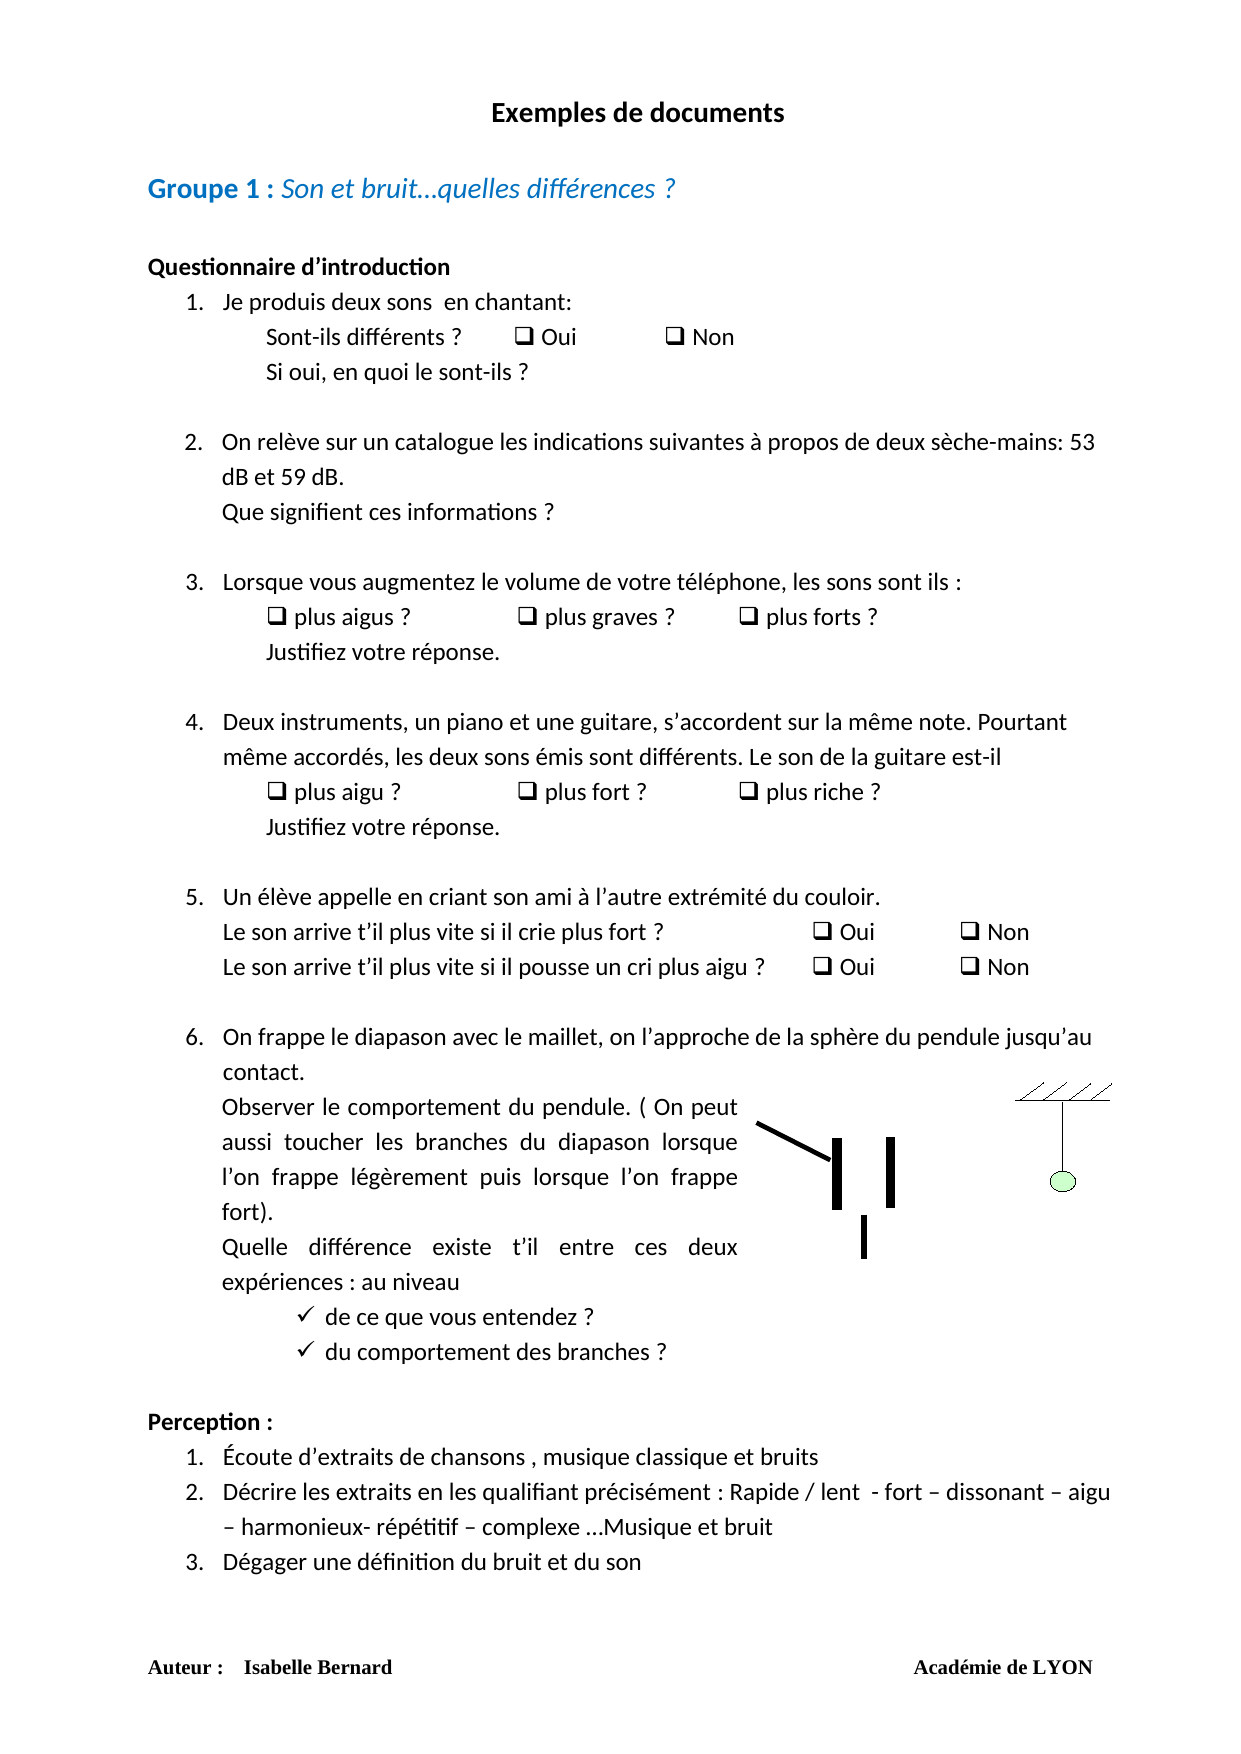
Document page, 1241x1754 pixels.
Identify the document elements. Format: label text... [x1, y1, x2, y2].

list Un élève appelle en criant son ami à l’autre extrémité du couloir. [185, 882, 1128, 912]
list Écoute d’extraits de chansons , musique classique et bruits [185, 1442, 1128, 1472]
text Observer le comportement du pendule. ( On peut aussi toucher les branches du diapason lorsque l’on frappe légèrement puis lorsque l’on frappe fort). [222, 1092, 738, 1227]
text Le son arrive t’il plus vite si il crie plus fort ? Oui Non [223, 917, 1128, 947]
title Questionnaire d’introduction [148, 252, 1128, 282]
text plus aigus ? plus graves ? plus forts ? [266, 602, 1128, 632]
text Perception : [148, 1407, 1128, 1437]
list Dégager une définition du bruit et du son [185, 1547, 1128, 1577]
list Que signifient ces informations ? [222, 497, 1128, 527]
text Sont-ils différents ? Oui Non [266, 322, 1128, 352]
list plus aigu ? plus fort ? plus riche ? [266, 777, 1128, 807]
list On relève sur un catalogue les indications suivantes à propos de deux sèche-mains: 53 dB et 59 dB. [184, 427, 1128, 492]
text Exemples de documents [148, 94, 1128, 129]
text Groupe 1 : Son et bruit…quelles différences ? [148, 170, 1128, 205]
list Décrire les extraits en les qualifiant précisément : Rapide / lent - fort – dissonant – aigu – harmonieux- répétitif – complexe …Musique et bruit [185, 1477, 1128, 1542]
text Le son arrive t’il plus vite si il pousse un cri plus aigu ? Oui Non [223, 952, 1128, 982]
text Si oui, en quoi le sont-ils ? [266, 357, 1128, 387]
list Deux instruments, un piano et une guitare, s’accordent sur la même note. Pourtant même accordés, les deux sons émis sont différents. Le son de la guitare est-il [185, 707, 1128, 772]
list Je produis deux sons en chantant: [185, 287, 1128, 317]
list Lorsque vous augmentez le volume de votre téléphone, les sons sont ils : [185, 567, 1128, 597]
list du comportement des branches ? [295, 1337, 1128, 1367]
list de ce que vous entendez ? [295, 1302, 1128, 1332]
text Quelle différence existe t’il entre ces deux expériences : au niveau [222, 1232, 738, 1297]
list On frappe le diapason avec le maillet, on l’approche de la sphère du pendule jusqu’au contact. [185, 1022, 1128, 1087]
text Justifiez votre réponse. [266, 812, 1128, 842]
text Justifiez votre réponse. [266, 637, 1128, 667]
